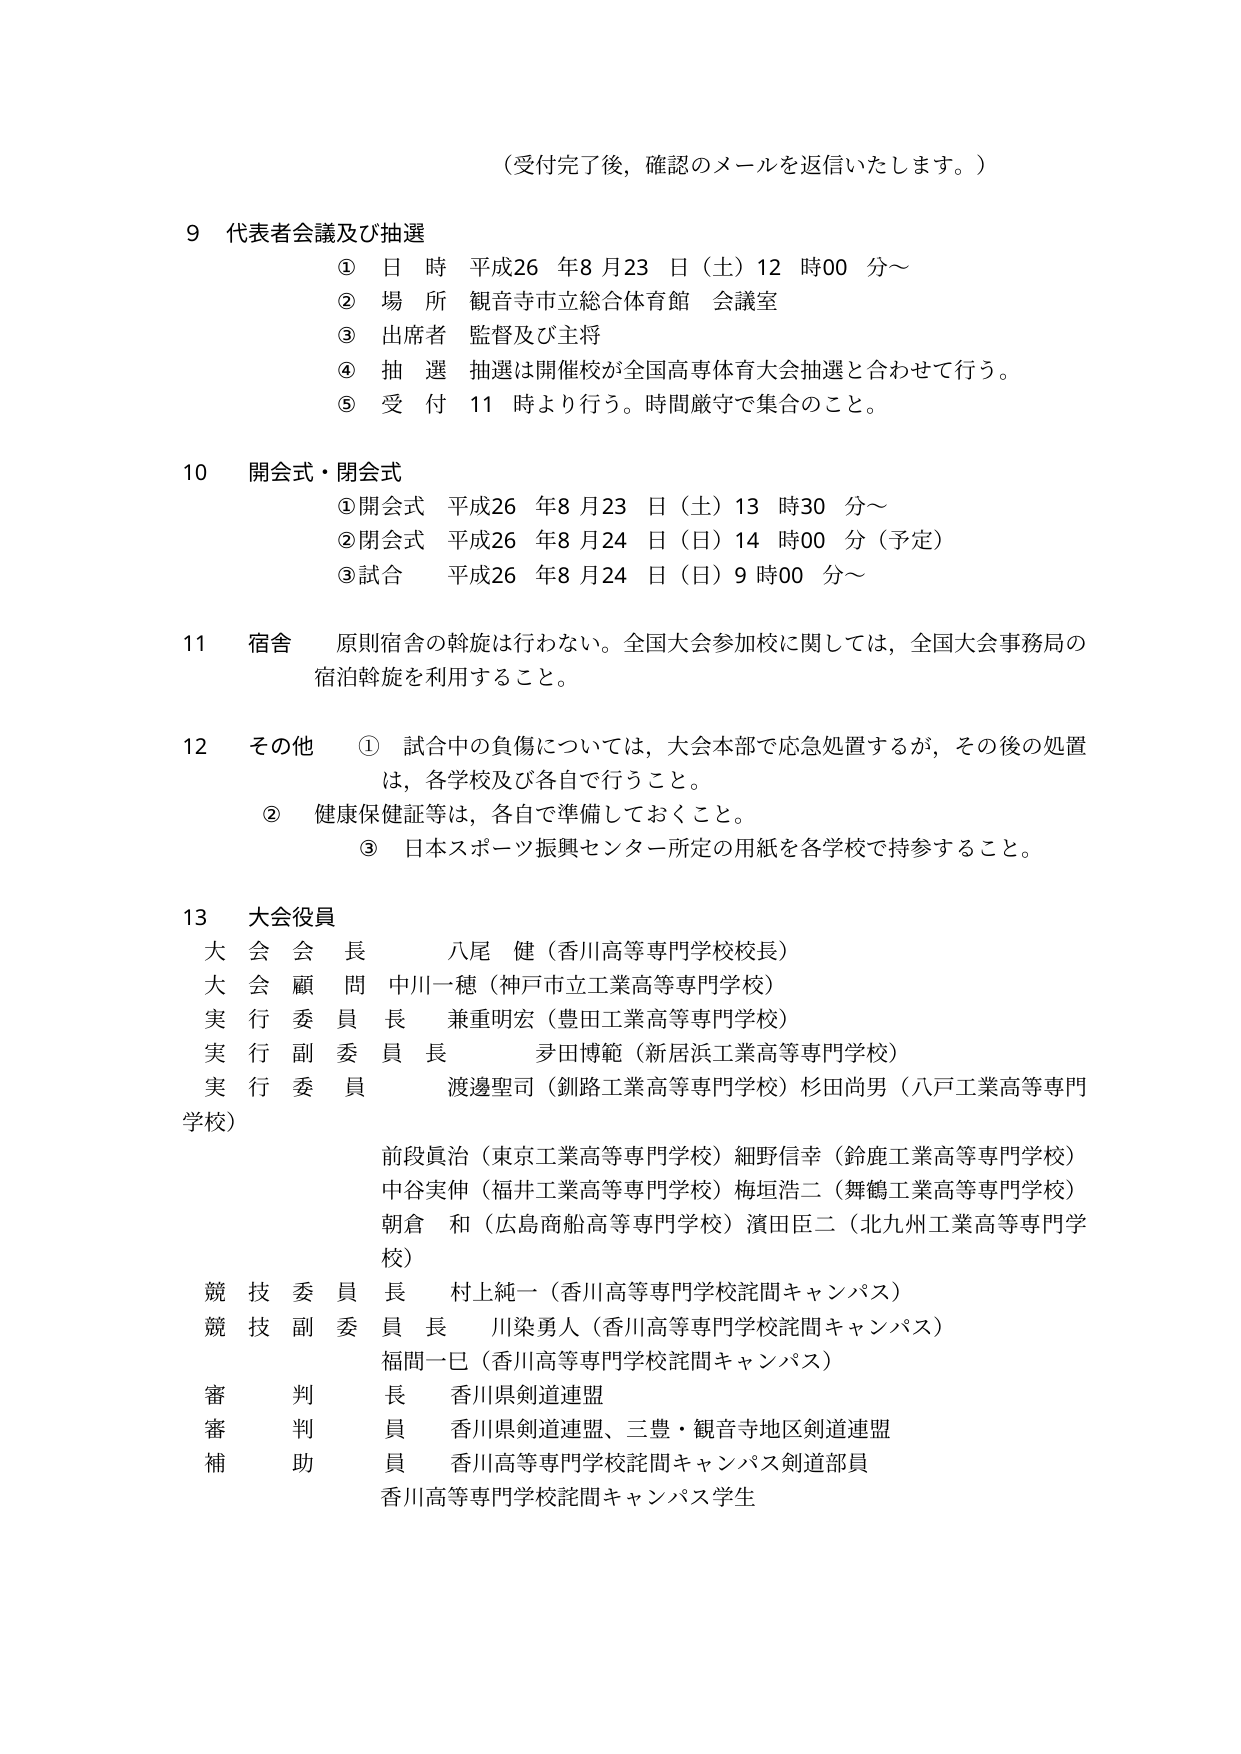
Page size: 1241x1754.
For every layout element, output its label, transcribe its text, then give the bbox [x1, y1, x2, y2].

text 大会会長 八尾 健（香川高等専門学校校長） [182, 932, 1087, 967]
text 13 大会役員 [182, 898, 1087, 932]
list 閉会式 平成26年8月24日（日）14時00分（予定） [321, 522, 1087, 557]
text 補 助 員 香川高等専門学校詫間キャンパス剣道部員 [200, 1445, 1087, 1479]
text 実行副委員長 夛田博範（新居浜工業高等専門学校） [182, 1035, 1087, 1069]
list 開会式 平成26年8月23日（土）13時30分～ [321, 488, 1087, 522]
list 抽 選 抽選は開催校が全国高専体育大会抽選と合わせて行う。 [323, 352, 1087, 386]
text 11 宿舎 原則宿舎の斡旋は行わない。全国大会参加校に関しては，全国大会事務局の宿泊斡旋を利用すること。 [182, 625, 1087, 693]
text 大会顧問 中川一穂（神戸市立工業高等専門学校） [182, 967, 1087, 1001]
text 香川高等専門学校詫間キャンパス学生 [200, 1479, 1087, 1513]
text ③ 日本スポーツ振興センター所定の用紙を各学校で持参すること。 [182, 830, 1087, 864]
list 受 付 11時より行う。時間厳守で集合のこと。 [323, 386, 1087, 420]
text 実行委員長 兼重明宏（豊田工業高等専門学校） [182, 1001, 1087, 1035]
text ② 健康保健証等は，各自で準備しておくこと。 [182, 796, 1087, 830]
text 福間一巳（香川高等専門学校詫間キャンパス） [182, 1342, 1087, 1377]
text 前段眞治（東京工業高等専門学校）細野信幸（鈴鹿工業高等専門学校） [359, 1137, 1087, 1172]
list 試合 平成26年8月24日（日）9時00分〜 [321, 557, 1087, 591]
list 場 所 観音寺市立総合体育館 会議室 [323, 283, 1087, 317]
text （受付完了後，確認のメールを返信いたします。） [182, 147, 1087, 181]
text 競技副委員長 川染勇人（香川高等専門学校詫間キャンパス） [182, 1308, 1087, 1342]
text 12 その他 ① 試合中の負傷については，大会本部で応急処置するが，その後の処置は，各学校及び各自で行うこと。 [182, 727, 1087, 796]
text ９ 代表者会議及び抽選 [182, 215, 1087, 249]
list 日 時 平成26年8月23日（土）12時00分～ [323, 249, 1087, 283]
list 出席者 監督及び主将 [323, 317, 1087, 352]
text 審 判 長 香川県剣道連盟 [182, 1377, 1087, 1411]
text 実行委員 渡邊聖司（釧路工業高等専門学校）杉田尚男（八戸工業高等専門学校） [182, 1069, 1087, 1137]
text 10 開会式・閉会式 [182, 454, 1087, 488]
text 朝倉 和（広島商船高等専門学校）濱田臣二（北九州工業高等専門学校） [359, 1206, 1087, 1274]
text 審 判 員 香川県剣道連盟、三豊・観音寺地区剣道連盟 [200, 1411, 1087, 1445]
text 中谷実伸（福井工業高等専門学校）梅垣浩二（舞鶴工業高等専門学校） [359, 1172, 1087, 1206]
text 競技委員長 村上純一（香川高等専門学校詫間キャンパス） [182, 1274, 1087, 1308]
